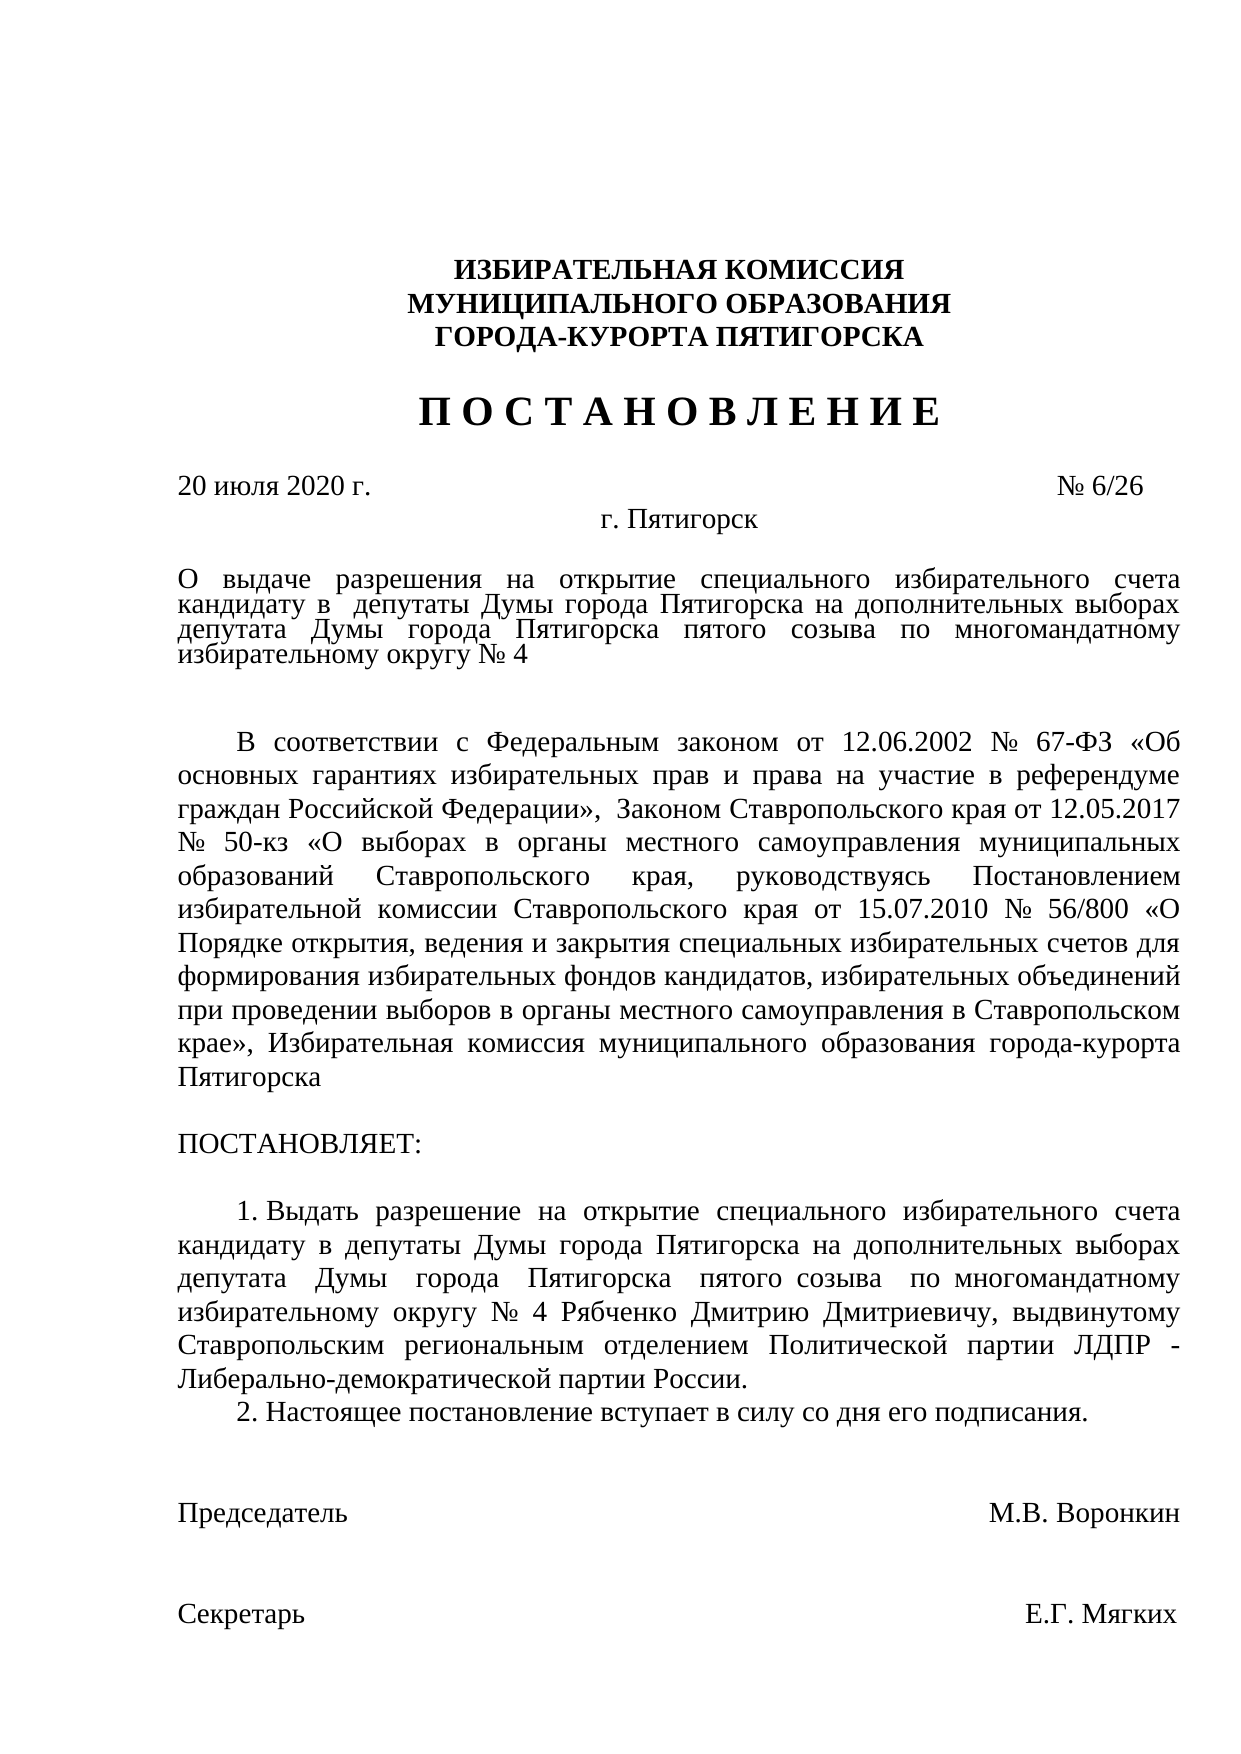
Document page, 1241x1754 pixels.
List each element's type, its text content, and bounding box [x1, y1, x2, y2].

text г. Пятигорск [177, 501, 1181, 535]
text П О С Т А Н О В Л Е Н И Е [177, 386, 1181, 434]
list Выдать разрешение на открытие специального избирательного счета кандидату в депутаты Думы города Пятигорска на дополнительных выборах депутата Думы города Пятигорска пятого созыва по многомандатному избирательному округу № 4 Рябченко Дмитрию Дмитриевичу, выдвинутому Ставропольским региональным отделением Политической партии ЛДПР - Либерально-демократической партии России. [177, 1193, 1181, 1394]
text 20 июля 2020 г. № 6/26 [177, 468, 1181, 501]
text ПОСТАНОВЛЯЕТ: [177, 1126, 1181, 1160]
text ГОРОДА-КУРОРТА ПЯТИГОРСКА [177, 319, 1181, 353]
text О выдаче разрешения на открытие специального избирательного счета кандидату в депутаты Думы города Пятигорска на дополнительных выборах депутата Думы города Пятигорска пятого созыва по многомандатному избирательному округу № 4 [177, 568, 1181, 668]
text Муниципального образования [177, 286, 1181, 319]
text Секретарь Е.Г. Мягких [177, 1596, 1181, 1629]
text ИЗБИРАТЕЛЬНАЯ КОМИССИЯ [177, 252, 1181, 286]
text В соответствии с Федеральным законом от 12.06.2002 № 67-ФЗ «Об основных гарантиях избирательных прав и права на участие в референдуме граждан Российской Федерации», Законом Ставропольского края от 12.05.2017 № 50-кз «О выборах в органы местного самоуправления муниципальных образований Ставропольского края, руководствуясь Постановлением избирательной комиссии Ставропольского края от 15.07.2010 № 56/800 «О Порядке открытия, ведения и закрытия специальных избирательных счетов для формирования избирательных фондов кандидатов, избирательных объединений при проведении выборов в органы местного самоуправления в Ставропольском крае», Избирательная комиссия муниципального образования города-курорта Пятигорска [177, 724, 1181, 1093]
text Председатель М.В. Воронкин [177, 1495, 1181, 1562]
text 2. Настоящее постановление вступает в силу со дня его подписания. [177, 1394, 1181, 1428]
